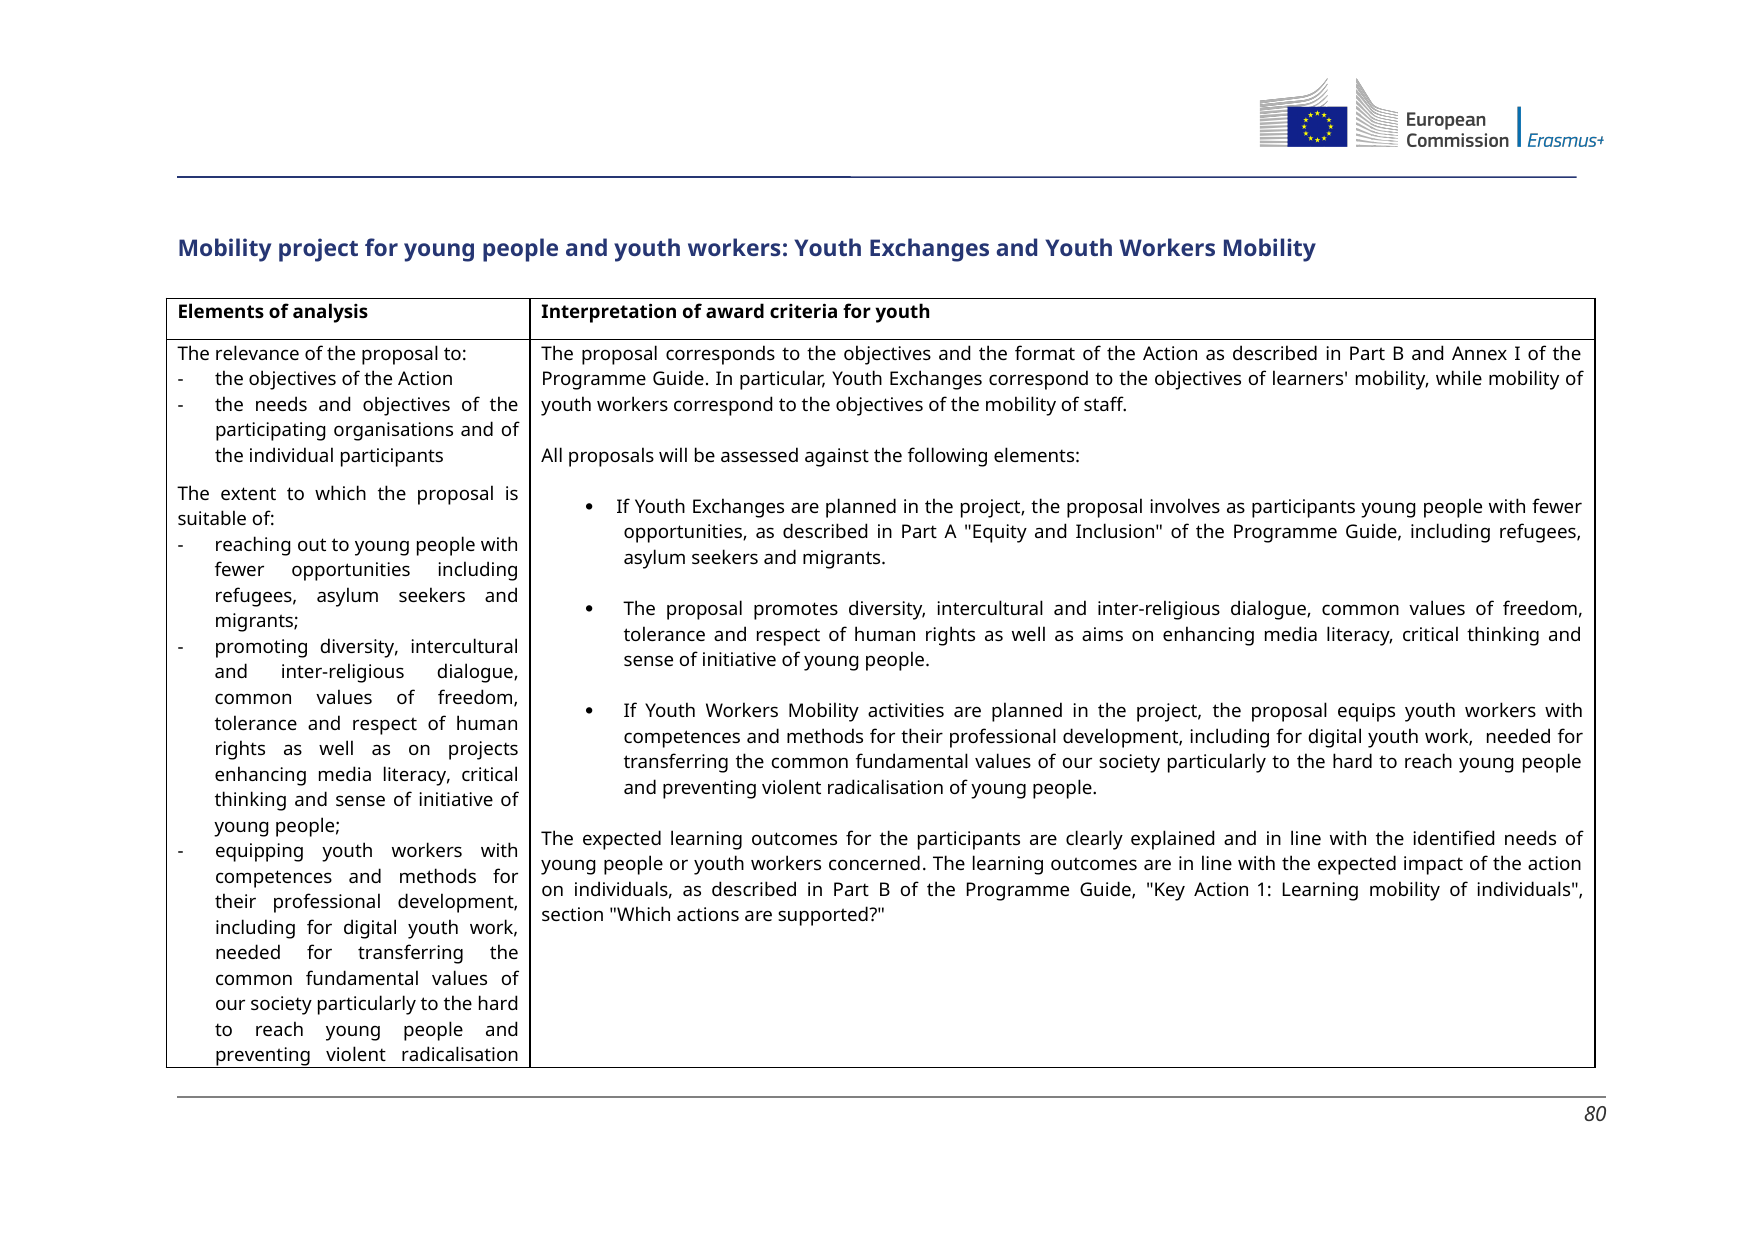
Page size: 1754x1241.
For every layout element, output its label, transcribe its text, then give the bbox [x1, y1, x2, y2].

subtitle Mobility project for young people and youth workers: Youth Exchanges and Youth Workers Mobility [177, 232, 1606, 263]
picture [1259, 78, 1603, 151]
table_header Elements of analysis [167, 299, 529, 339]
table_header Interpretation of award criteria for youth [531, 299, 1594, 339]
